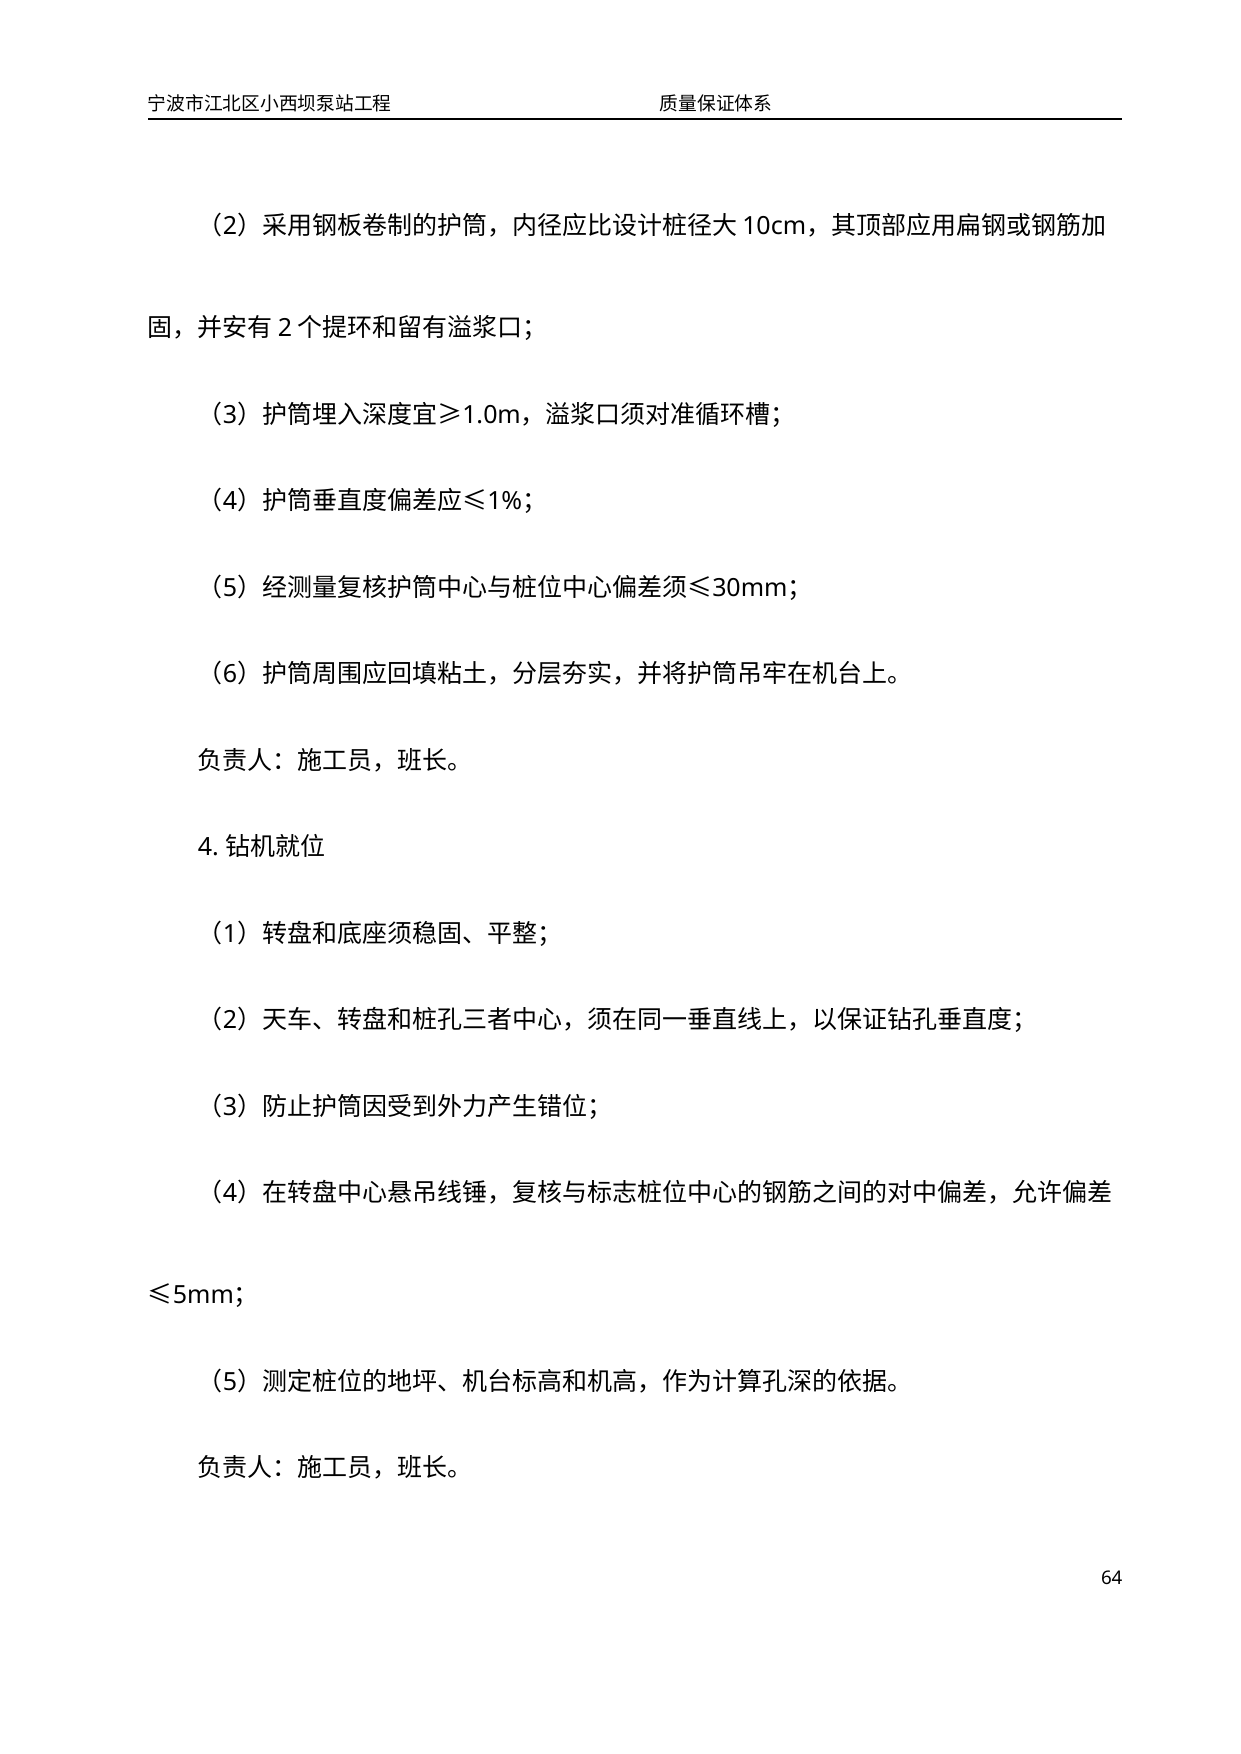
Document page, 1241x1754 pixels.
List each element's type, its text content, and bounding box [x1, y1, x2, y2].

text （1）转盘和底座须稳固、平整； [148, 897, 1122, 965]
text （3）防止护筒因受到外力产生错位； [148, 1070, 1122, 1138]
text 4. 钻机就位 [148, 811, 1122, 879]
text 负责人：施工员，班长。 [148, 724, 1122, 792]
text （6）护筒周围应回填粘土，分层夯实，并将护筒吊牢在机台上。 [148, 638, 1122, 706]
text （4）在转盘中心悬吊线锤，复核与标志桩位中心的钢筋之间的对中偏差，允许偏差≤5mm； [148, 1156, 1122, 1327]
text （2）天车、转盘和桩孔三者中心，须在同一垂直线上，以保证钻孔垂直度； [148, 983, 1122, 1052]
text 负责人：施工员，班长。 [148, 1432, 1122, 1500]
text （3）护筒埋入深度宜≥1.0m，溢浆口须对准循环槽； [148, 378, 1122, 447]
text （2）采用钢板卷制的护筒，内径应比设计桩径大10cm，其顶部应用扁钢或钢筋加固，并安有2个提环和留有溢浆口； [148, 189, 1122, 360]
text （5）经测量复核护筒中心与桩位中心偏差须≤30mm； [148, 551, 1122, 619]
text （5）测定桩位的地坪、机台标高和机高，作为计算孔深的依据。 [148, 1345, 1122, 1414]
text （4）护筒垂直度偏差应≤1%； [148, 465, 1122, 533]
